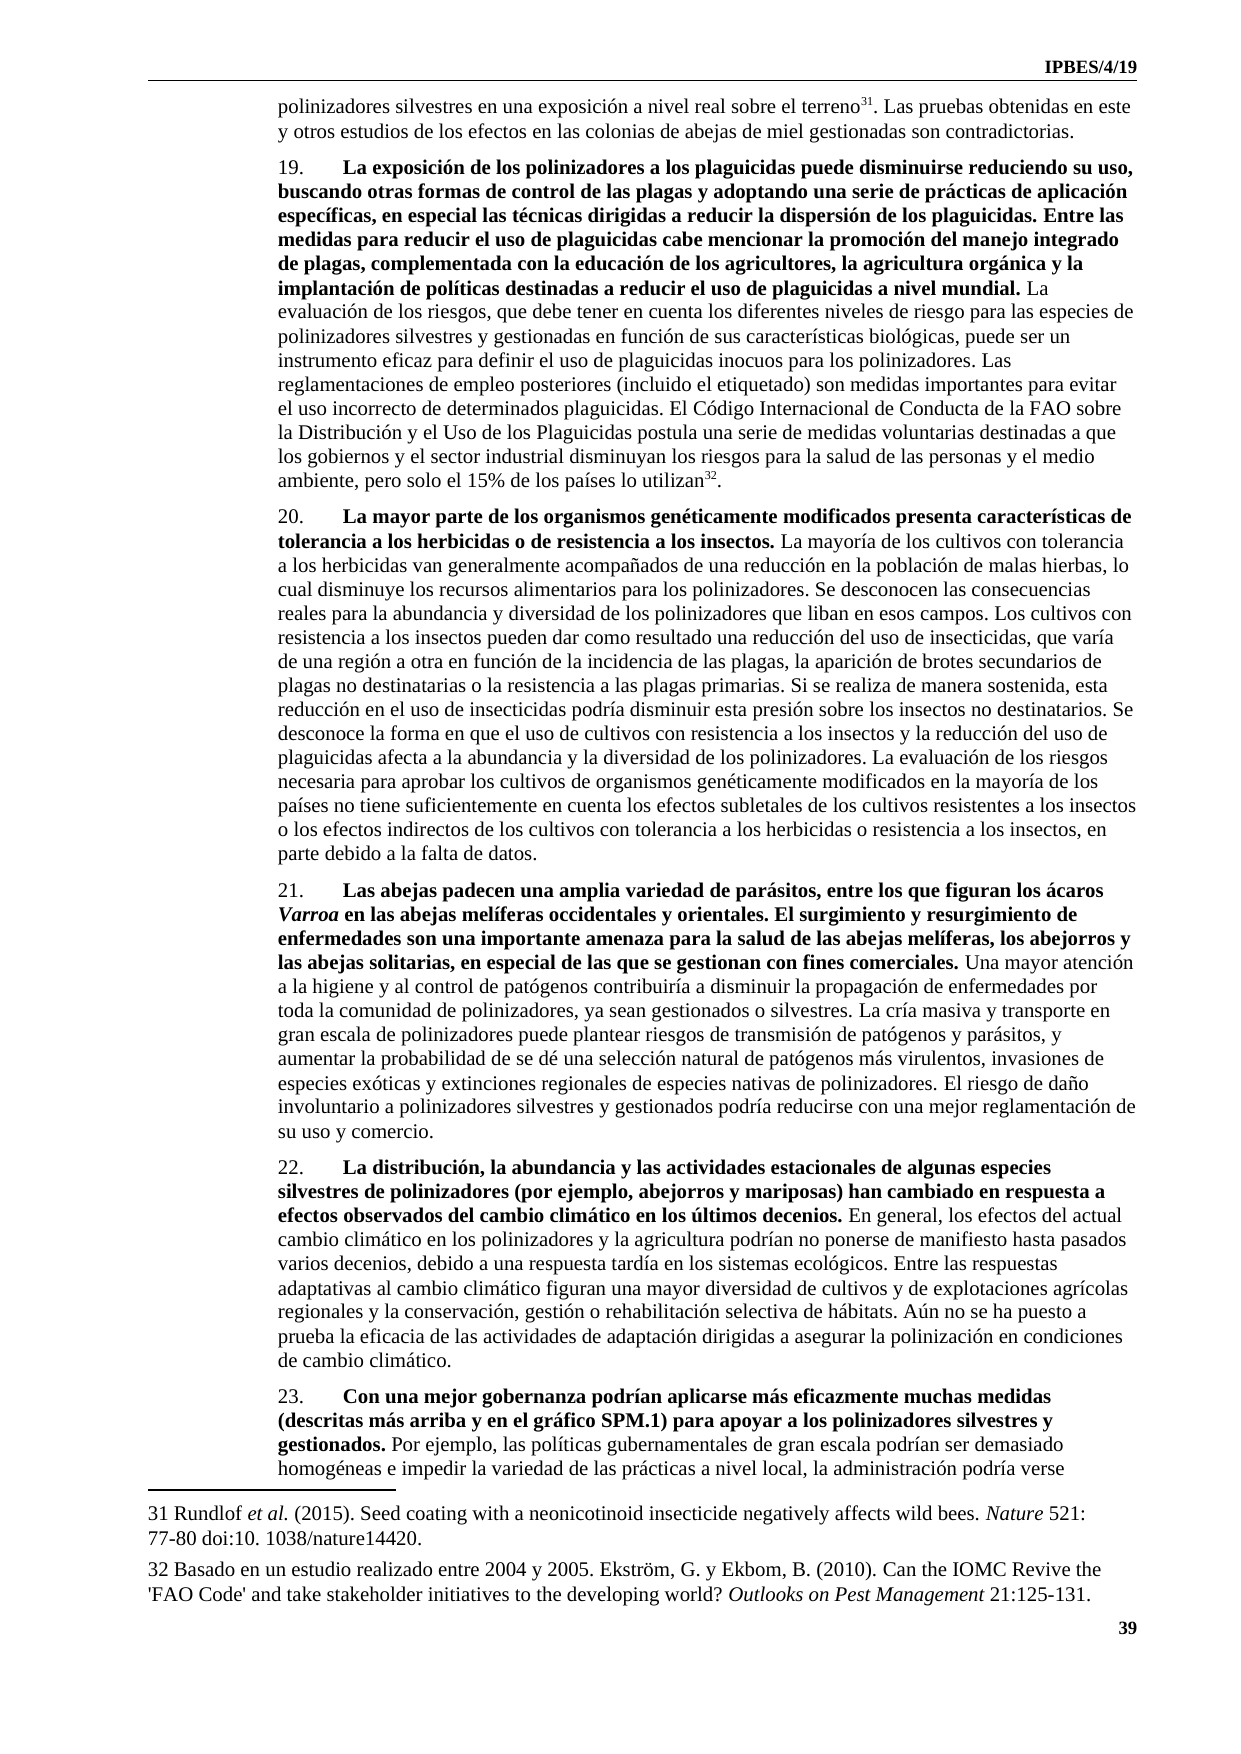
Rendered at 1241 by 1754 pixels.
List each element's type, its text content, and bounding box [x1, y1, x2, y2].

list Las abejas padecen una amplia variedad de parásitos, entre los que figuran los ácaros Varroa en las abejas melíferas occidentales y orientales. El surgimiento y resurgimiento de enfermedades son una importante amenaza para la salud de las abejas melíferas, los abejorros y las abejas solitarias, en especial de las que se gestionan con fines comerciales. Una mayor atención a la higiene y al control de patógenos contribuiría a disminuir la propagación de enfermedades por toda la comunidad de polinizadores, ya sean gestionados o silvestres. La cría masiva y transporte en gran escala de polinizadores puede plantear riesgos de transmisión de patógenos y parásitos, y aumentar la probabilidad de se dé una selección natural de patógenos más virulentos, invasiones de especies exóticas y extinciones regionales de especies nativas de polinizadores. El riesgo de daño involuntario a polinizadores silvestres y gestionados podría reducirse con una mejor reglamentación de su uso y comercio. [278, 878, 1137, 1143]
list La mayor parte de los organismos genéticamente modificados presenta características de tolerancia a los herbicidas o de resistencia a los insectos. La mayoría de los cultivos con tolerancia a los herbicidas van generalmente acompañados de una reducción en la población de malas hierbas, lo cual disminuye los recursos alimentarios para los polinizadores. Se desconocen las consecuencias reales para la abundancia y diversidad de los polinizadores que liban en esos campos. Los cultivos con resistencia a los insectos pueden dar como resultado una reducción del uso de insecticidas, que varía de una región a otra en función de la incidencia de las plagas, la aparición de brotes secundarios de plagas no destinatarias o la resistencia a las plagas primarias. Si se realiza de manera sostenida, esta reducción en el uso de insecticidas podría disminuir esta presión sobre los insectos no destinatarios. Se desconoce la forma en que el uso de cultivos con resistencia a los insectos y la reducción del uso de plaguicidas afecta a la abundancia y la diversidad de los polinizadores. La evaluación de los riesgos necesaria para aprobar los cultivos de organismos genéticamente modificados en la mayoría de los países no tiene suficientemente en cuenta los efectos subletales de los cultivos resistentes a los insectos o los efectos indirectos de los cultivos con tolerancia a los herbicidas o resistencia a los insectos, en parte debido a la falta de datos. [278, 504, 1137, 865]
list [278, 1384, 1137, 1480]
list La distribución, la abundancia y las actividades estacionales de algunas especies silvestres de polinizadores (por ejemplo, abejorros y mariposas) han cambiado en respuesta a efectos observados del cambio climático en los últimos decenios. En general, los efectos del actual cambio climático en los polinizadores y la agricultura podrían no ponerse de manifiesto hasta pasados varios decenios, debido a una respuesta tardía en los sistemas ecológicos. Entre las respuestas adaptativas al cambio climático figuran una mayor diversidad de cultivos y de explotaciones agrícolas regionales y la conservación, gestión o rehabilitación selectiva de hábitats. Aún no se ha puesto a prueba la eficacia de las actividades de adaptación dirigidas a asegurar la polinización en condiciones de cambio climático. [278, 1155, 1137, 1372]
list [278, 94, 1137, 143]
list La exposición de los polinizadores a los plaguicidas puede disminuirse reduciendo su uso, buscando otras formas de control de las plagas y adoptando una serie de prácticas de aplicación específicas, en especial las técnicas dirigidas a reducir la dispersión de los plaguicidas. Entre las medidas para reducir el uso de plaguicidas cabe mencionar la promoción del manejo integrado de plagas, complementada con la educación de los agricultores, la agricultura orgánica y la implantación de políticas destinadas a reducir el uso de plaguicidas a nivel mundial. La evaluación de los riesgos, que debe tener en cuenta los diferentes niveles de riesgo para las especies de polinizadores silvestres y gestionadas en función de sus características biológicas, puede ser un instrumento eficaz para definir el uso de plaguicidas inocuos para los polinizadores. Las reglamentaciones de empleo posteriores (incluido el etiquetado) son medidas importantes para evitar el uso incorrecto de determinados plaguicidas. El Código Internacional de Conducta de la FAO sobre la Distribución y el Uso de los Plaguicidas postula una serie de medidas voluntarias destinadas a que los gobiernos y el sector industrial disminuyan los riesgos para la salud de las personas y el medio ambiente, pero solo el 15% de los países lo utilizan. [278, 155, 1137, 492]
